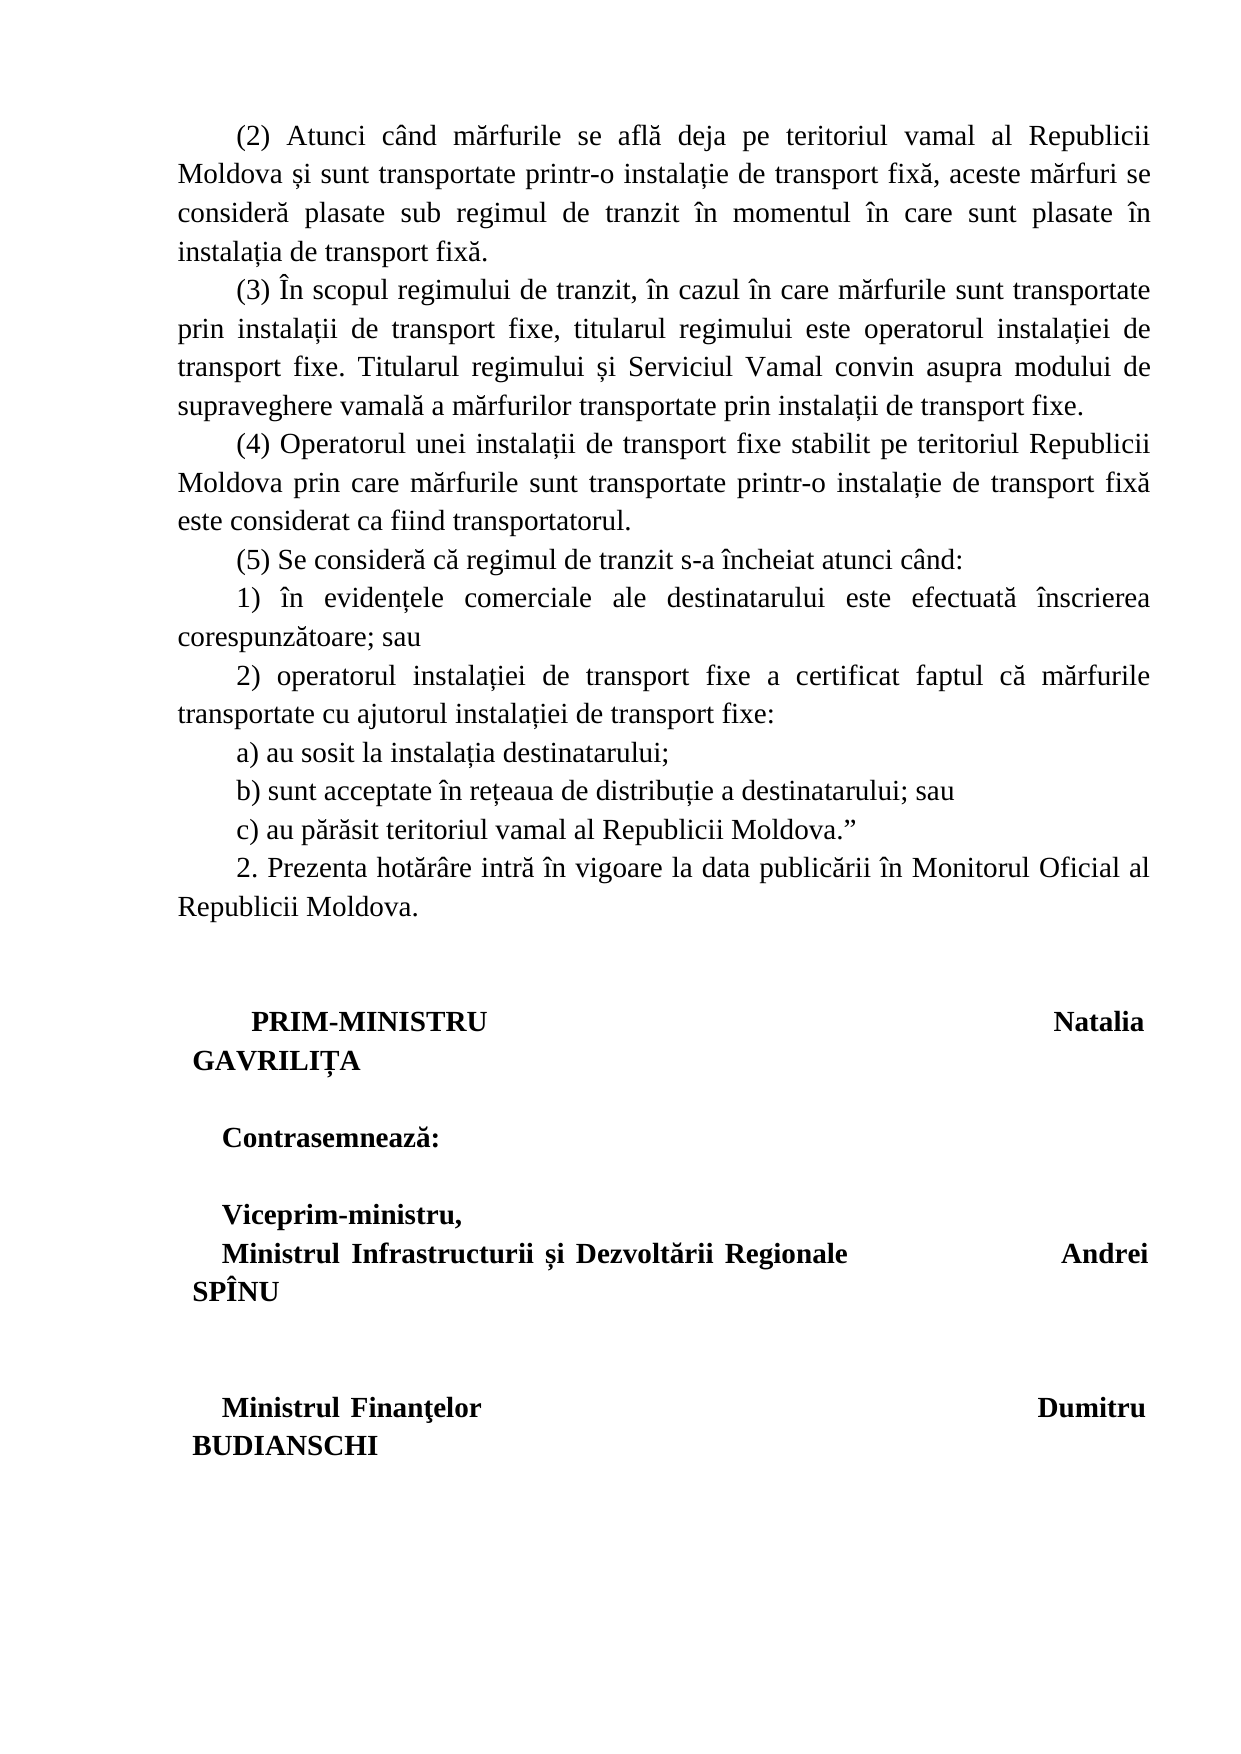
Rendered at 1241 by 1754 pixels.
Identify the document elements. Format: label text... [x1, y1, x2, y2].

text Ministrul Finanţelor Dumitru BUDIANSCHI [192, 1390, 1152, 1462]
list b) sunt acceptate în rețeaua de distribuție a destinatarului; sau [177, 773, 1152, 807]
list (2) Atunci când mărfurile se află deja pe teritoriul vamal al Republicii Moldova și sunt transportate printr-o instalație de transport fixă, aceste mărfuri se consideră plasate sub regimul de tranzit în momentul în care sunt plasate în instalația de transport fixă. [177, 118, 1152, 267]
list (3) În scopul regimului de tranzit, în cazul în care mărfurile sunt transportate prin instalații de transport fixe, titularul regimului este operatorul instalației de transport fixe. Titularul regimului și Serviciul Vamal convin asupra modului de supraveghere vamală a mărfurilor transportate prin instalații de transport fixe. [177, 272, 1152, 421]
text 2. Prezenta hotărâre intră în vigoare la data publicării în Monitorul Oficial al Republicii Moldova. [177, 850, 1152, 922]
list 2) operatorul instalației de transport fixe a certificat faptul că mărfurile transportate cu ajutorul instalației de transport fixe: [177, 658, 1152, 730]
text Ministrul Infrastructurii și Dezvoltării Regionale Andrei SPÎNU [192, 1236, 1152, 1308]
text Contrasemnează: [192, 1120, 1152, 1154]
list 1) în evidențele comerciale ale destinatarului este efectuată înscrierea corespunzătoare; sau [177, 581, 1152, 653]
list c) au părăsit teritoriul vamal al Republicii Moldova.” [177, 812, 1152, 845]
text PRIM-MINISTRU Natalia GAVRILIȚA [192, 1004, 1152, 1077]
list (5) Se consideră că regimul de tranzit s-a încheiat atunci când: [177, 542, 1152, 576]
list (4) Operatorul unei instalații de transport fixe stabilit pe teritoriul Republicii Moldova prin care mărfurile sunt transportate printr-o instalație de transport fixă este considerat ca fiind transportatorul. [177, 426, 1152, 537]
list a) au sosit la instalația destinatarului; [177, 735, 1152, 768]
text Viceprim-ministru, [192, 1197, 1152, 1231]
